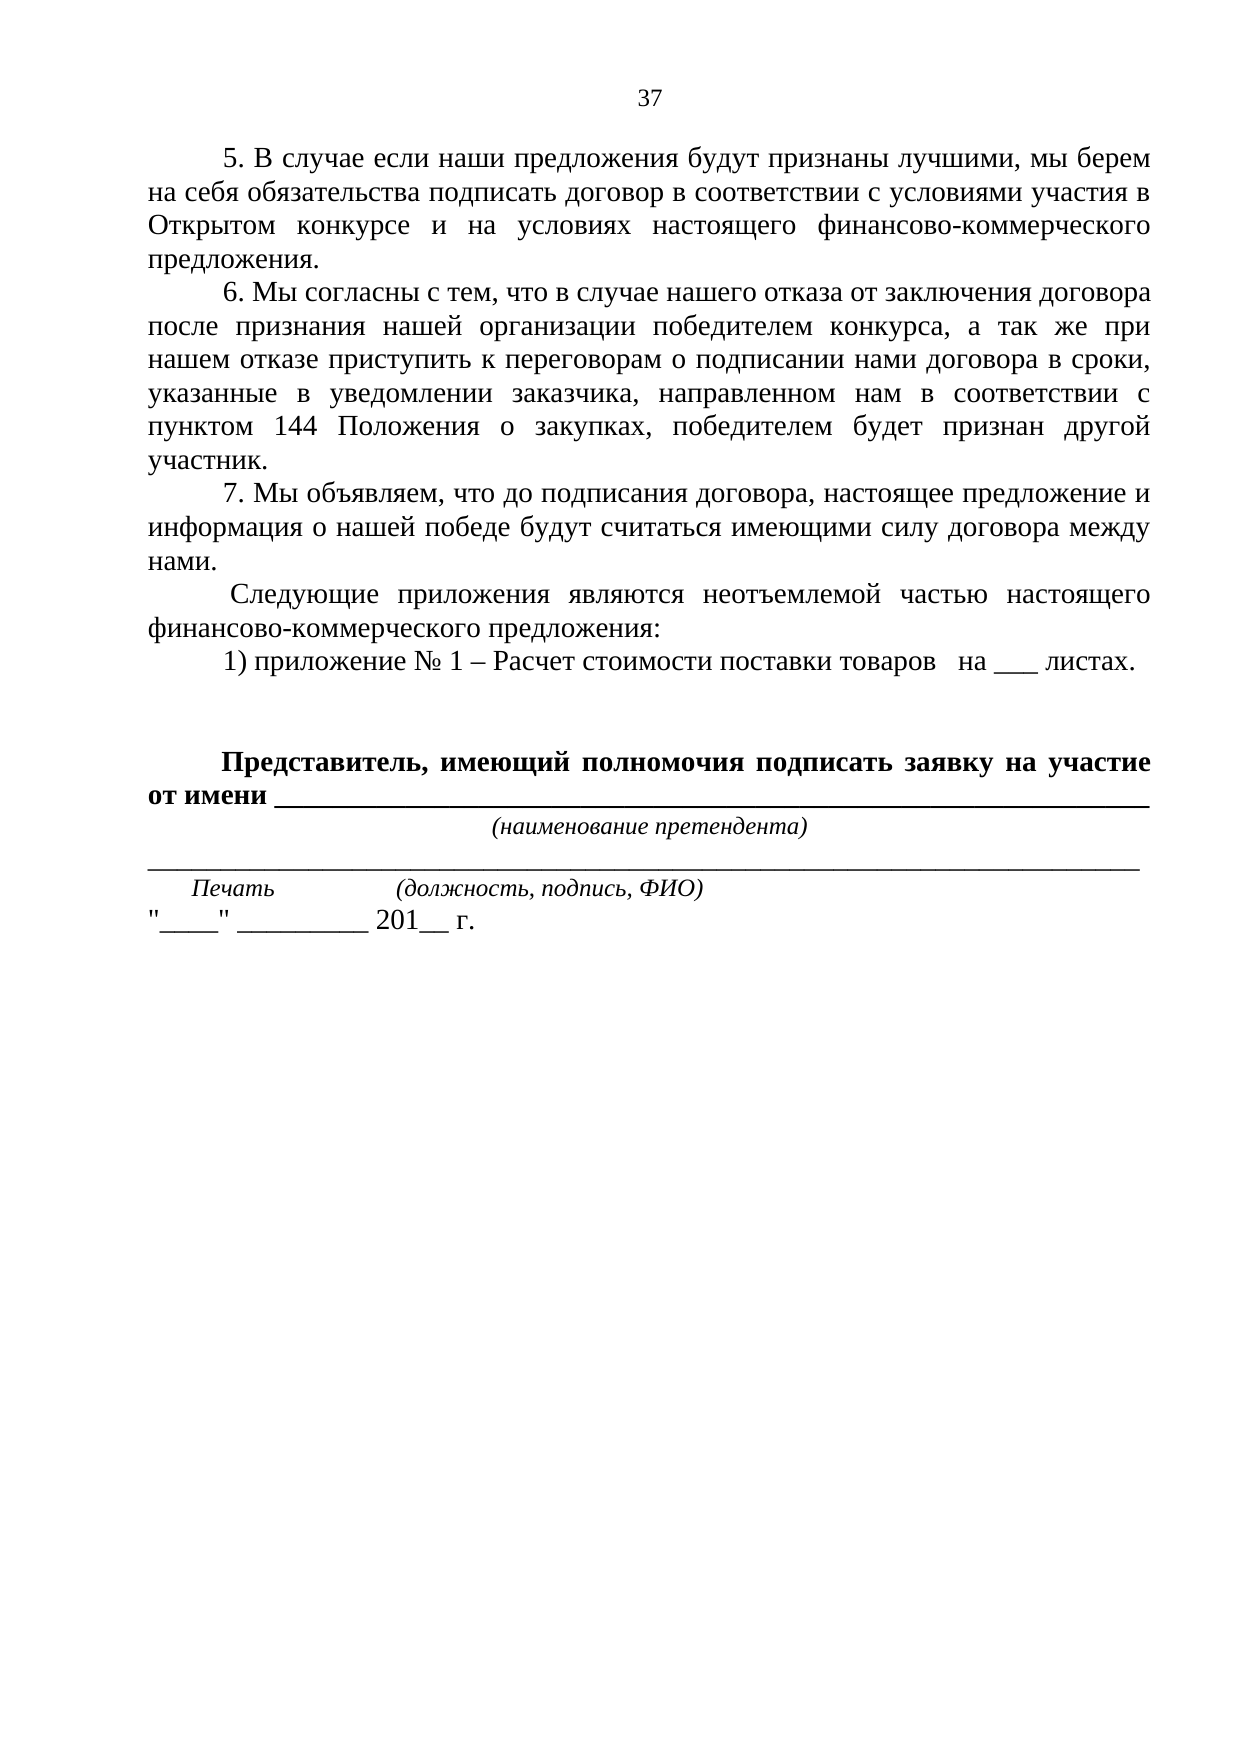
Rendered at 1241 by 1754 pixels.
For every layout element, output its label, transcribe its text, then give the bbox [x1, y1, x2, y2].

text 5. В случае если наши предложения будут признаны лучшими, мы берем на себя обязательства подписать договор в соответствии с условиями участия в Открытом конкурсе и на условиях настоящего финансово-коммерческого предложения. [148, 140, 1152, 274]
text Печать (должность, подпись, ФИО) [148, 873, 1152, 902]
subtitle Представитель, имеющий полномочия подписать заявку на участие от имени ____________________________________________________________ [148, 744, 1152, 811]
text "____" _________ 201__ г. [148, 902, 1152, 936]
text 7. Мы объявляем, что до подписания договора, настоящее предложение и информация о нашей победе будут считаться имеющими силу договора между нами. [148, 476, 1152, 576]
text Следующие приложения являются неотъемлемой частью настоящего финансово-коммерческого предложения: [148, 576, 1152, 643]
text 1) приложение № 1 – Расчет стоимости поставки товаров на ___ листах. [148, 643, 1152, 677]
text ____________________________________________________________________ [148, 840, 1152, 873]
text 6. Мы согласны с тем, что в случае нашего отказа от заключения договора после признания нашей организации победителем конкурса, а так же при нашем отказе приступить к переговорам о подписании нами договора в сроки, указанные в уведомлении заказчика, направленном нам в соответствии с пунктом 144 Положения о закупках, победителем будет признан другой участник. [148, 274, 1152, 476]
text (наименование претендента) [148, 811, 1152, 840]
